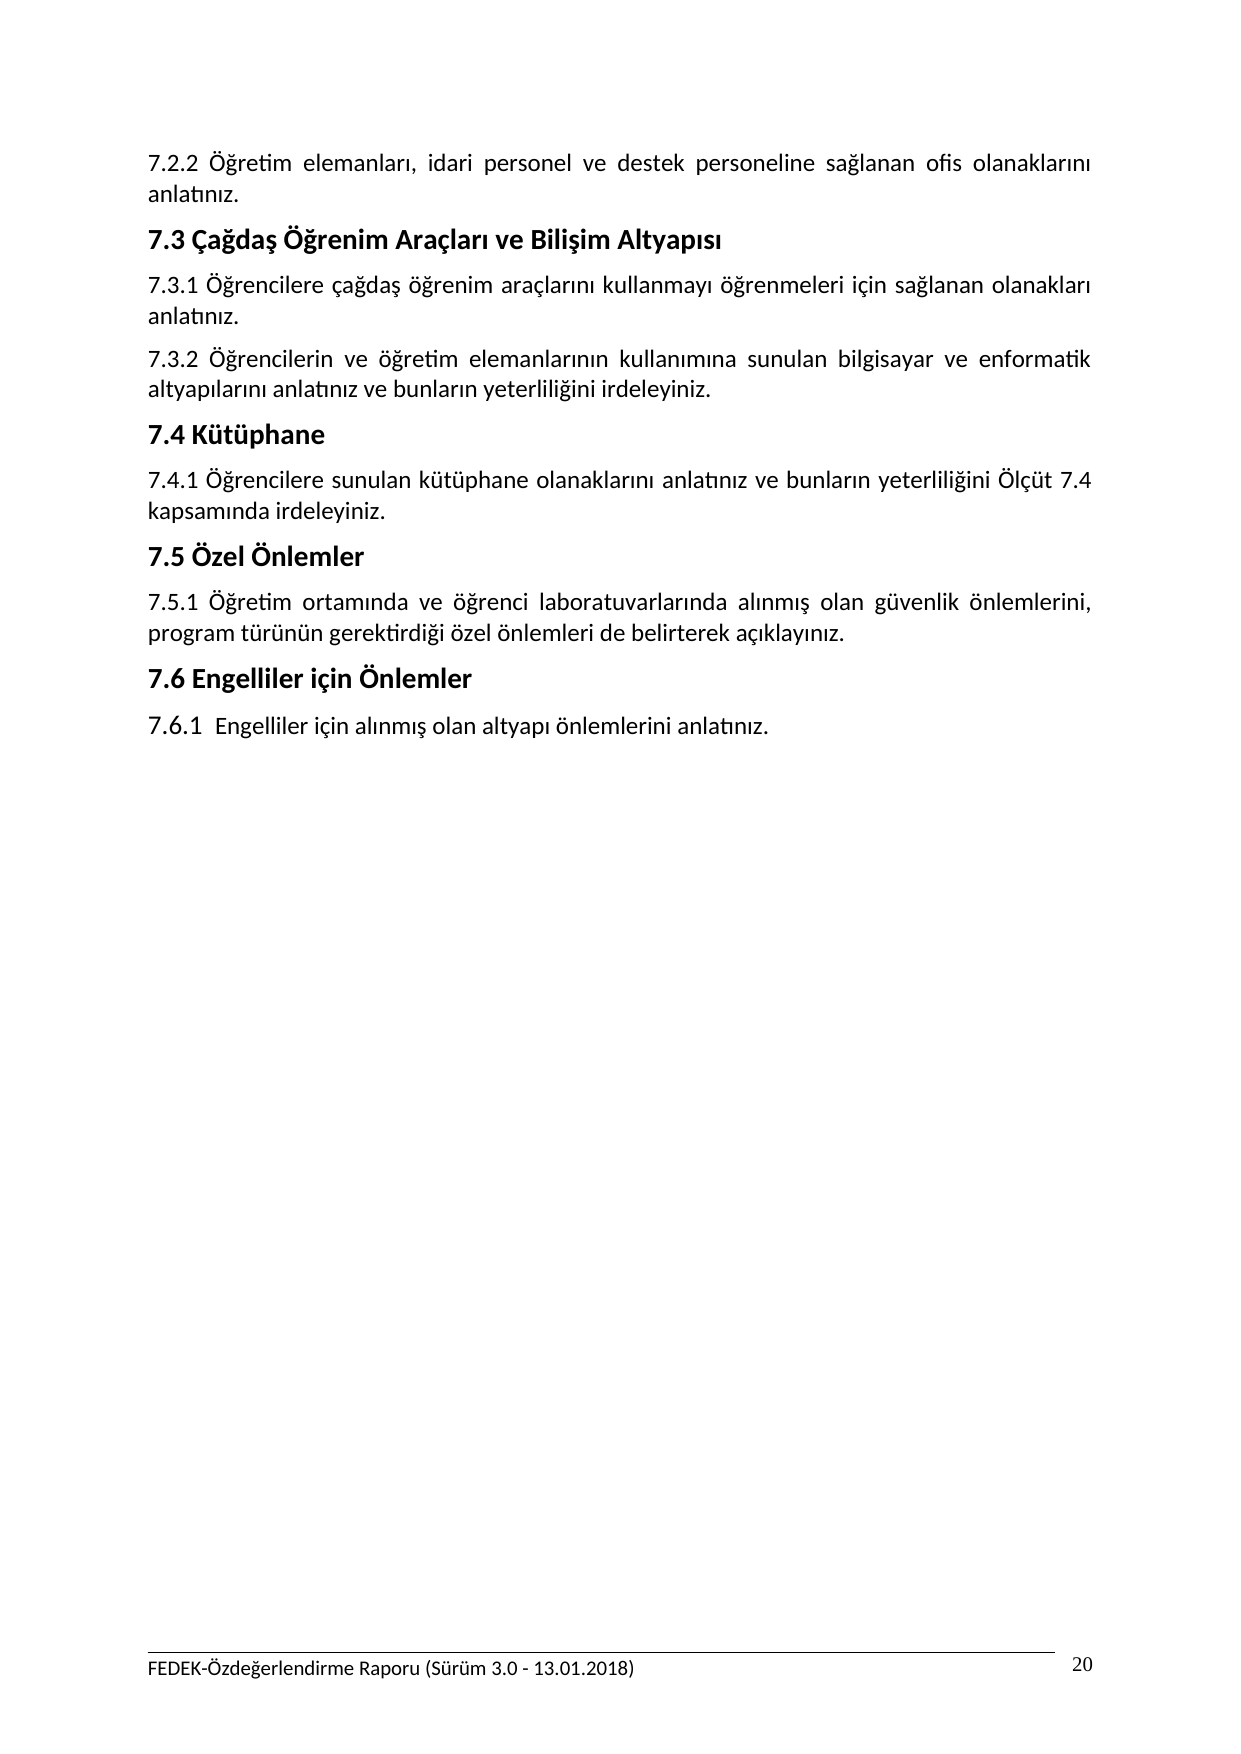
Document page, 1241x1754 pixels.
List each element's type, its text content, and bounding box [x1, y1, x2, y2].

subtitle 7.3.1 Öğrencilere çağdaş öğrenim araçlarını kullanmayı öğrenmeleri için sağlanan olanakları anlatınız. [148, 269, 1093, 330]
subtitle 7.3 Çağdaş Öğrenim Araçları ve Bilişim Altyapısı [148, 221, 1093, 257]
subtitle 7.5.1 Öğretim ortamında ve öğrenci laboratuvarlarında alınmış olan güvenlik önlemlerini, program türünün gerektirdiği özel önlemleri de belirterek açıklayınız. [148, 586, 1093, 647]
subtitle 7.4 Kütüphane [148, 416, 1093, 452]
text 7.4.1 Öğrencilere sunulan kütüphane olanaklarını anlatınız ve bunların yeterliliğini Ölçüt 7.4 kapsamında irdeleyiniz. [148, 464, 1093, 526]
subtitle 7.6.1 Engelliler için alınmış olan altyapı önlemlerini anlatınız. [148, 708, 1093, 741]
subtitle 7.3.2 Öğrencilerin ve öğretim elemanlarının kullanımına sunulan bilgisayar ve enformatik altyapılarını anlatınız ve bunların yeterliliğini irdeleyiniz. [148, 343, 1093, 404]
subtitle 7.6 Engelliler için Önlemler [148, 660, 1093, 695]
subtitle 7.2.2 Öğretim elemanları, idari personel ve destek personeline sağlanan ofis olanaklarını anlatınız. [148, 148, 1093, 209]
subtitle 7.5 Özel Önlemler [148, 538, 1093, 574]
